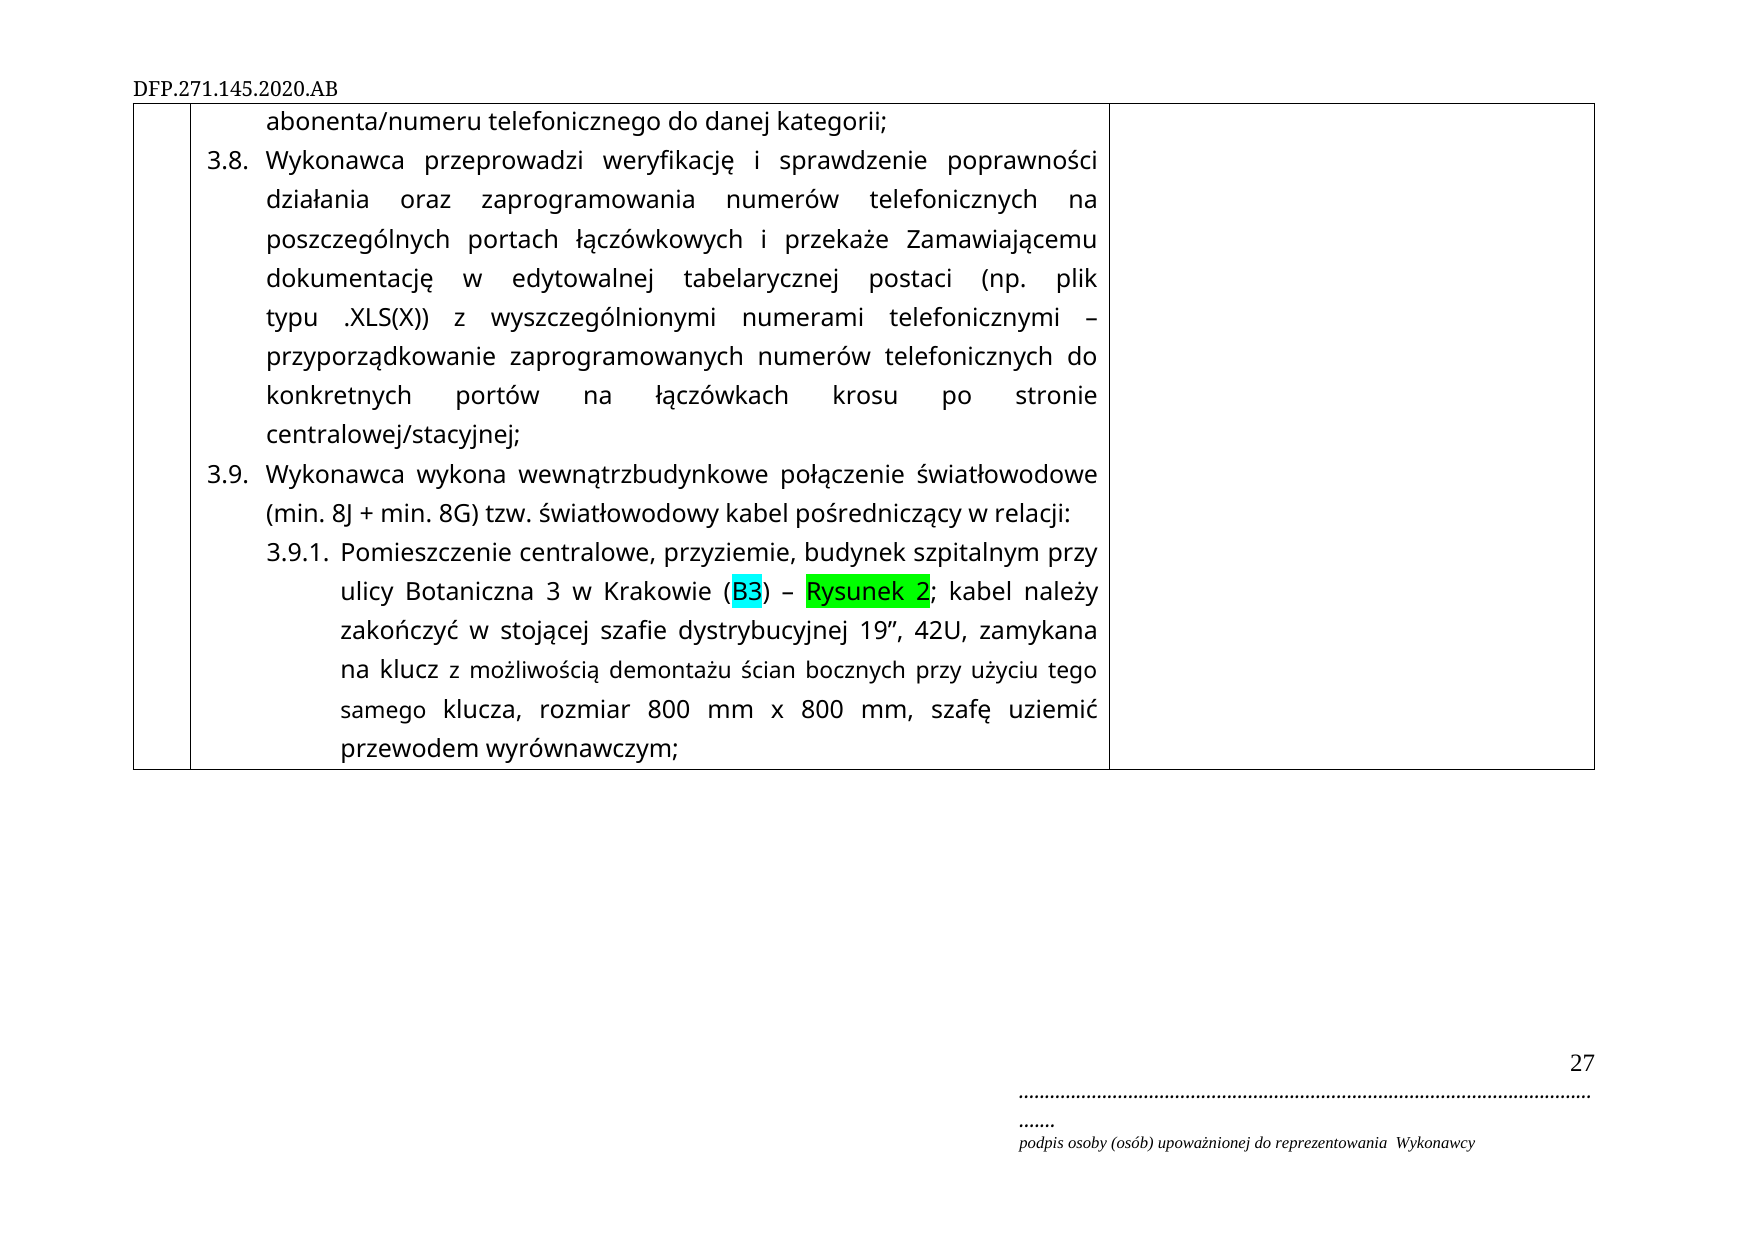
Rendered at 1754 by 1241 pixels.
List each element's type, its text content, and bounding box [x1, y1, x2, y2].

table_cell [191, 104, 1109, 768]
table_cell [1110, 104, 1594, 768]
table_cell 3 [134, 104, 190, 768]
